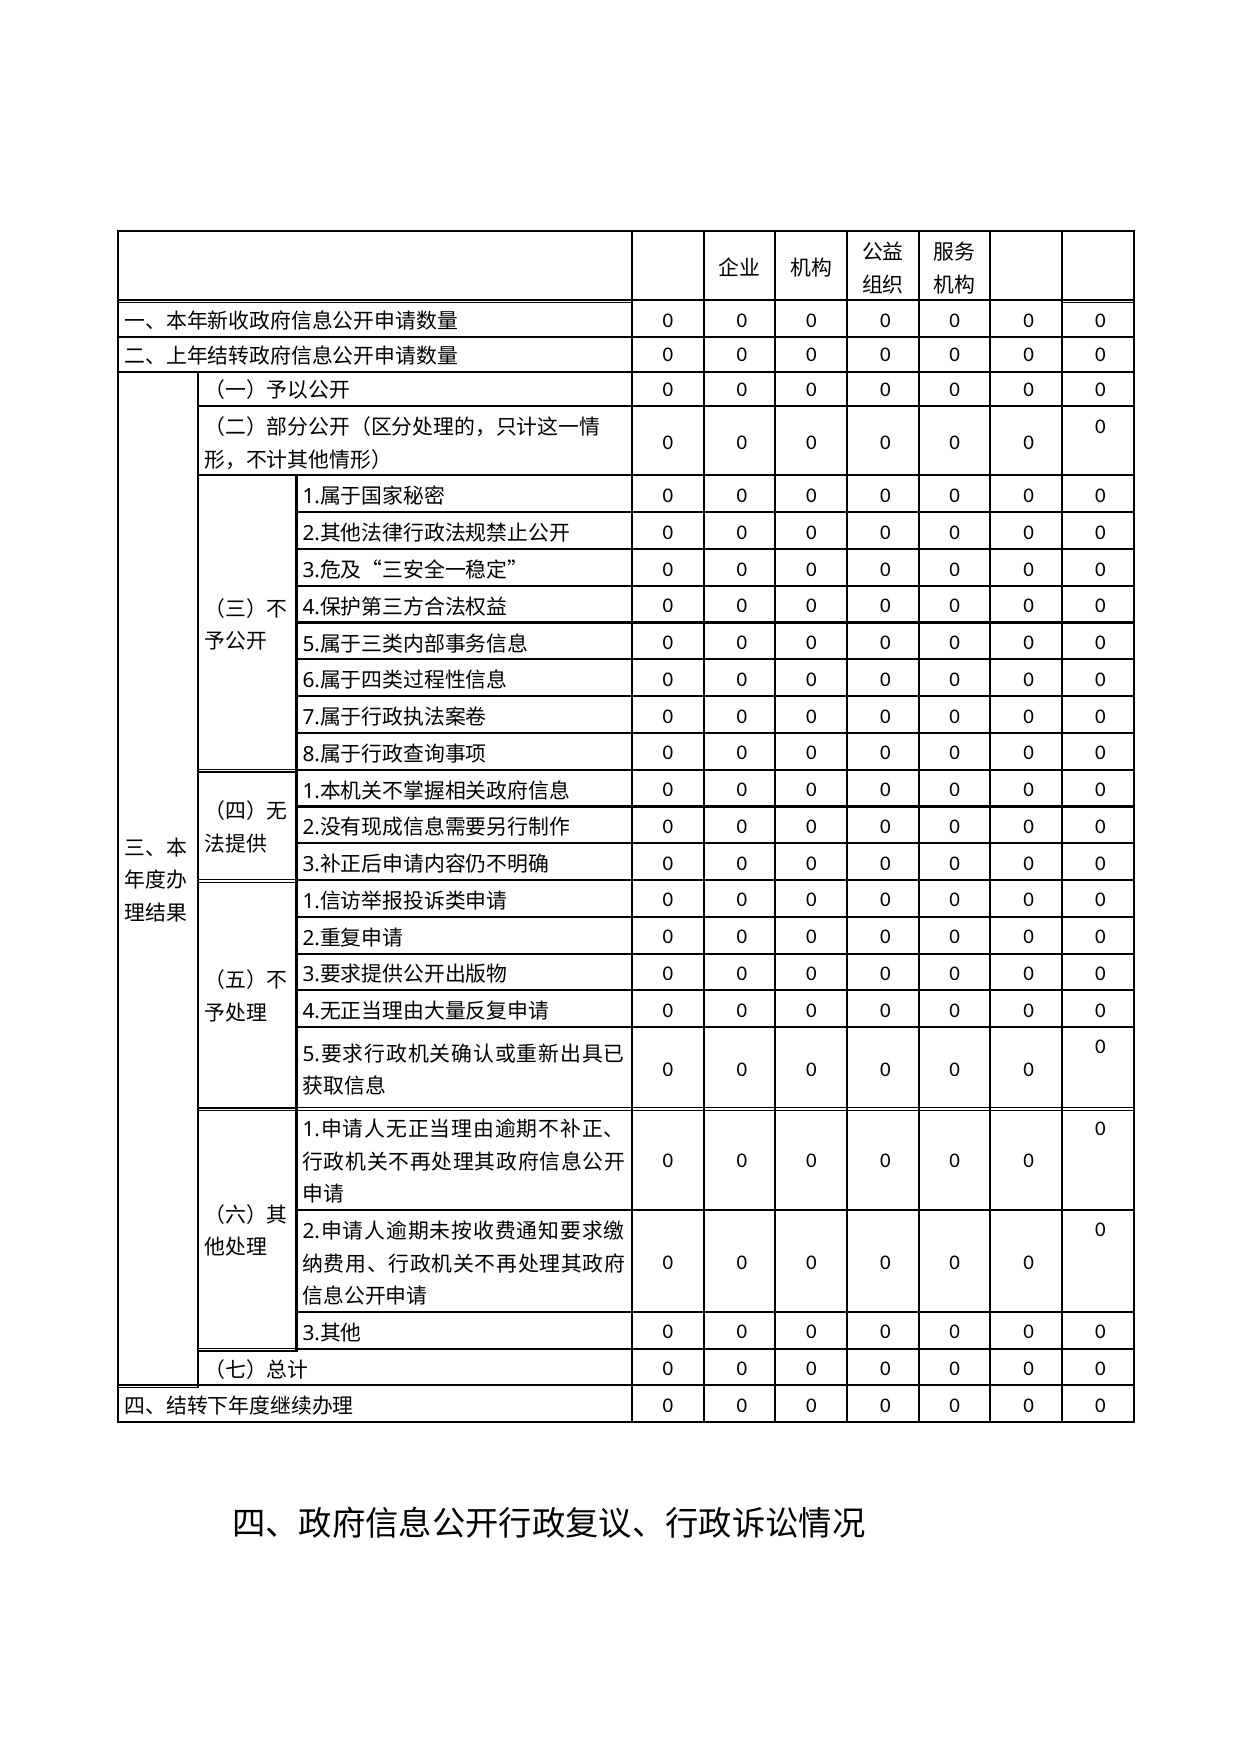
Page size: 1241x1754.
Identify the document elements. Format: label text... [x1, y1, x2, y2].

table_cell 0 [848, 587, 918, 621]
table_cell 0 [920, 991, 989, 1026]
table_cell 3.其他 [298, 1313, 631, 1347]
table_cell 0 [1063, 407, 1133, 474]
table_cell 0 [1063, 881, 1133, 916]
table_cell 0 [991, 808, 1061, 842]
table_cell 0 [776, 513, 846, 548]
table_cell 2.重复申请 [298, 918, 631, 952]
table_cell 5.属于三类内部事务信息 [298, 624, 631, 658]
table_cell 0 [705, 991, 774, 1026]
table_cell 0 [848, 373, 918, 405]
table_cell 0 [920, 1028, 989, 1107]
table_cell 0 [633, 373, 703, 405]
table_cell 0 [920, 1313, 989, 1347]
table_cell 0 [633, 1111, 703, 1209]
table_cell 0 [848, 513, 918, 548]
table_cell 0 [776, 697, 846, 732]
table_cell 0 [991, 1386, 1061, 1421]
table_cell 0 [705, 373, 774, 405]
table_cell 0 [776, 771, 846, 805]
table_cell 0 [848, 955, 918, 989]
table_cell 0 [1063, 808, 1133, 842]
table_cell 0 [705, 1111, 774, 1209]
table_cell 0 [633, 1386, 703, 1421]
table_cell 0 [776, 918, 846, 952]
table_cell 0 [991, 918, 1061, 952]
table_cell 0 [776, 1386, 846, 1421]
table_cell 0 [705, 1386, 774, 1421]
table_cell 0 [705, 918, 774, 952]
table_cell 0 [776, 624, 846, 658]
table_cell 0 [776, 991, 846, 1026]
table_cell 0 [848, 1350, 918, 1384]
table_cell 2.没有现成信息需要另行制作 [298, 808, 631, 842]
table_cell 0 [991, 771, 1061, 805]
table_cell 0 [705, 1028, 774, 1107]
table_cell 0 [633, 697, 703, 732]
table_cell 0 [920, 734, 989, 768]
table_cell 0 [776, 734, 846, 768]
table_cell 0 [1063, 955, 1133, 989]
table_cell 0 [633, 338, 703, 371]
table_cell 0 [1063, 624, 1133, 658]
table_cell 0 [991, 1211, 1061, 1311]
table_cell 0 [705, 844, 774, 879]
table_cell 一、本年新收政府信息公开申请数量 [119, 303, 631, 336]
table_cell 0 [1063, 550, 1133, 585]
table_cell 0 [776, 808, 846, 842]
table_cell 0 [633, 301, 703, 336]
table_cell 0 [920, 407, 989, 474]
table_cell 其他 [991, 232, 1061, 299]
table_cell 0 [848, 550, 918, 585]
table_cell 0 [848, 991, 918, 1026]
table_cell 0 [776, 476, 846, 511]
table_cell 0 [705, 513, 774, 548]
table_cell 0 [1063, 1111, 1133, 1209]
table_cell （四）无法提供 [199, 773, 295, 879]
table_cell 0 [848, 734, 918, 768]
table_cell 0 [848, 1028, 918, 1107]
table_cell 2.其他法律行政法规禁止公开 [298, 513, 631, 548]
table_cell 0 [848, 660, 918, 695]
table_cell 0 [920, 918, 989, 952]
table_cell 0 [848, 1211, 918, 1311]
table_cell 商业 企业 [705, 232, 774, 299]
table_cell 0 [920, 955, 989, 989]
table_cell 0 [848, 1386, 918, 1421]
table_cell 0 [920, 697, 989, 732]
text 四、政府信息公开行政复议、行政诉讼情况 [165, 1488, 1087, 1553]
table_cell 0 [920, 808, 989, 842]
table_cell 0 [1063, 734, 1133, 768]
table_cell 0 [848, 624, 918, 658]
table_cell 0 [991, 301, 1061, 336]
table_cell 0 [848, 1313, 918, 1347]
table_cell 0 [848, 301, 918, 336]
table_cell 0 [848, 918, 918, 952]
table_cell 0 [633, 407, 703, 474]
table_cell 0 [991, 407, 1061, 474]
table_cell 0 [776, 407, 846, 474]
table_cell 0 [848, 476, 918, 511]
table_cell 0 [991, 587, 1061, 621]
table_cell 0 [633, 808, 703, 842]
table_cell 0 [1063, 373, 1133, 405]
table_cell 0 [705, 338, 774, 371]
table_cell 0 [705, 476, 774, 511]
table_cell 0 [848, 1111, 918, 1209]
table_cell 0 [991, 550, 1061, 585]
table_cell 0 [920, 476, 989, 511]
table_cell 0 [776, 1028, 846, 1107]
table_cell （五）不予处理 [199, 883, 295, 1107]
table_cell 0 [920, 771, 989, 805]
table_cell 0 [705, 697, 774, 732]
table_cell 0 [776, 1313, 846, 1347]
table_cell 0 [633, 881, 703, 916]
table_cell 0 [1063, 1350, 1133, 1384]
table_cell （六）其他处理 [199, 1111, 295, 1347]
table_cell 3.补正后申请内容仍不明确 [298, 844, 631, 879]
table_cell 0 [991, 1028, 1061, 1107]
table_cell 0 [991, 991, 1061, 1026]
table_cell 0 [991, 734, 1061, 768]
table_cell 0 [991, 476, 1061, 511]
table_cell 0 [1063, 1211, 1133, 1311]
table_cell （三）不予公开 [199, 476, 295, 768]
table_cell 0 [633, 513, 703, 548]
table_cell 0 [991, 1111, 1061, 1209]
table_cell 0 [920, 373, 989, 405]
table_cell 0 [920, 513, 989, 548]
table_cell 二、上年结转政府信息公开申请数量 [119, 338, 631, 371]
table_cell 0 [776, 550, 846, 585]
table_cell 0 [705, 1211, 774, 1311]
table_cell 7.属于行政执法案卷 [298, 697, 631, 732]
table_cell 0 [920, 624, 989, 658]
table_cell 0 [633, 1211, 703, 1311]
table_cell 0 [920, 1350, 989, 1384]
table_cell 4.无正当理由大量反复申请 [298, 991, 631, 1026]
table_cell 三、本年度办理结果 [119, 373, 197, 1384]
table_cell 0 [1063, 303, 1133, 336]
table_cell 0 [705, 550, 774, 585]
table_cell 0 [633, 1350, 703, 1384]
table_cell 0 [633, 771, 703, 805]
table_cell 0 [920, 1111, 989, 1209]
table_cell 0 [1063, 476, 1133, 511]
table_cell 0 [633, 550, 703, 585]
table_cell 0 [848, 338, 918, 371]
table_cell 2.申请人逾期未按收费通知要求缴纳费用、行政机关不再处理其政府信息公开申请 [298, 1211, 631, 1311]
table_cell 0 [633, 844, 703, 879]
table_cell 0 [633, 1313, 703, 1347]
table_cell 0 [776, 955, 846, 989]
table_cell 0 [633, 476, 703, 511]
table_cell 0 [776, 301, 846, 336]
table_cell 0 [633, 734, 703, 768]
table_cell 0 [776, 660, 846, 695]
table_cell 0 [1063, 991, 1133, 1026]
table_cell 0 [991, 624, 1061, 658]
table_cell 1.信访举报投诉类申请 [298, 881, 631, 916]
table_cell （二）部分公开（区分处理的，只计这一情形，不计其他情形） [199, 407, 631, 474]
table_cell 8.属于行政查询事项 [298, 734, 631, 768]
table_cell 0 [991, 1350, 1061, 1384]
table_cell 0 [776, 1350, 846, 1384]
table_cell 4.保护第三方合法权益 [298, 587, 631, 621]
table_cell 0 [705, 301, 774, 336]
table_cell 0 [991, 338, 1061, 371]
table_cell 0 [991, 697, 1061, 732]
table_cell 0 [991, 1313, 1061, 1347]
table_cell 1.申请人无正当理由逾期不补正、行政机关不再处理其政府信息公开申请 [298, 1111, 631, 1209]
table_cell 0 [705, 808, 774, 842]
table_cell 0 [705, 407, 774, 474]
table_cell 0 [705, 624, 774, 658]
table_cell 0 [991, 881, 1061, 916]
table_cell 0 [991, 373, 1061, 405]
table_cell 5.要求行政机关确认或重新出具已获取信息 [298, 1028, 631, 1107]
table_cell （七）总计 [199, 1350, 631, 1384]
table_cell 0 [1063, 844, 1133, 879]
table_cell （一）予以公开 [199, 373, 631, 405]
table_cell 3.要求提供公开出版物 [298, 955, 631, 989]
table_cell 0 [991, 844, 1061, 879]
table_cell 0 [705, 587, 774, 621]
table_cell 1.属于国家秘密 [298, 476, 631, 511]
table_cell 0 [705, 771, 774, 805]
table_cell 四、结转下年度继续办理 [119, 1386, 631, 1421]
table_cell 0 [776, 373, 846, 405]
table_cell 0 [1063, 513, 1133, 548]
table_cell 0 [1063, 1386, 1133, 1421]
table_cell 0 [1063, 587, 1133, 621]
table_cell 0 [633, 1028, 703, 1107]
table_cell 社会公益组织 [848, 232, 918, 299]
table_cell 0 [920, 338, 989, 371]
table_cell 0 [776, 1111, 846, 1209]
table_cell 0 [920, 881, 989, 916]
table_cell 法律服务机构 [920, 232, 989, 299]
table_cell 0 [848, 697, 918, 732]
table_cell 1.本机关不掌握相关政府信息 [298, 771, 631, 805]
table_cell 3.危及“三安全一稳定” [298, 550, 631, 585]
table_cell 0 [848, 881, 918, 916]
table_cell 0 [776, 881, 846, 916]
table_cell 科研 机构 [776, 232, 846, 299]
table_cell 0 [776, 587, 846, 621]
table_cell 0 [633, 918, 703, 952]
table_cell 0 [705, 1350, 774, 1384]
table_cell 0 [1063, 771, 1133, 805]
table_cell 0 [1063, 1028, 1133, 1107]
table_cell 0 [633, 660, 703, 695]
table_cell 0 [920, 301, 989, 336]
table_cell 0 [848, 808, 918, 842]
table_cell 0 [1063, 697, 1133, 732]
table_cell 0 [848, 844, 918, 879]
table_cell 0 [1063, 918, 1133, 952]
table_cell 0 [776, 1211, 846, 1311]
table_cell 0 [705, 881, 774, 916]
table_cell 0 [920, 1386, 989, 1421]
table_cell 0 [920, 1211, 989, 1311]
table_cell 0 [920, 844, 989, 879]
table_cell 0 [920, 587, 989, 621]
table_cell 0 [705, 660, 774, 695]
table_cell 0 [705, 734, 774, 768]
table_cell 0 [1063, 338, 1133, 371]
table_cell 0 [633, 587, 703, 621]
table_cell 0 [776, 844, 846, 879]
table_cell 0 [991, 660, 1061, 695]
table_cell 0 [848, 771, 918, 805]
table_cell 0 [920, 550, 989, 585]
table_cell 0 [848, 407, 918, 474]
table_cell 0 [991, 513, 1061, 548]
table_cell 0 [705, 1313, 774, 1347]
table_cell 0 [633, 624, 703, 658]
table_cell 0 [633, 955, 703, 989]
table_cell 0 [920, 660, 989, 695]
table_cell 6.属于四类过程性信息 [298, 660, 631, 695]
table_cell 0 [1063, 660, 1133, 695]
table_cell 0 [705, 955, 774, 989]
table_cell 0 [1063, 1313, 1133, 1347]
table_cell 0 [776, 338, 846, 371]
table_cell 0 [991, 955, 1061, 989]
table_cell 0 [633, 991, 703, 1026]
